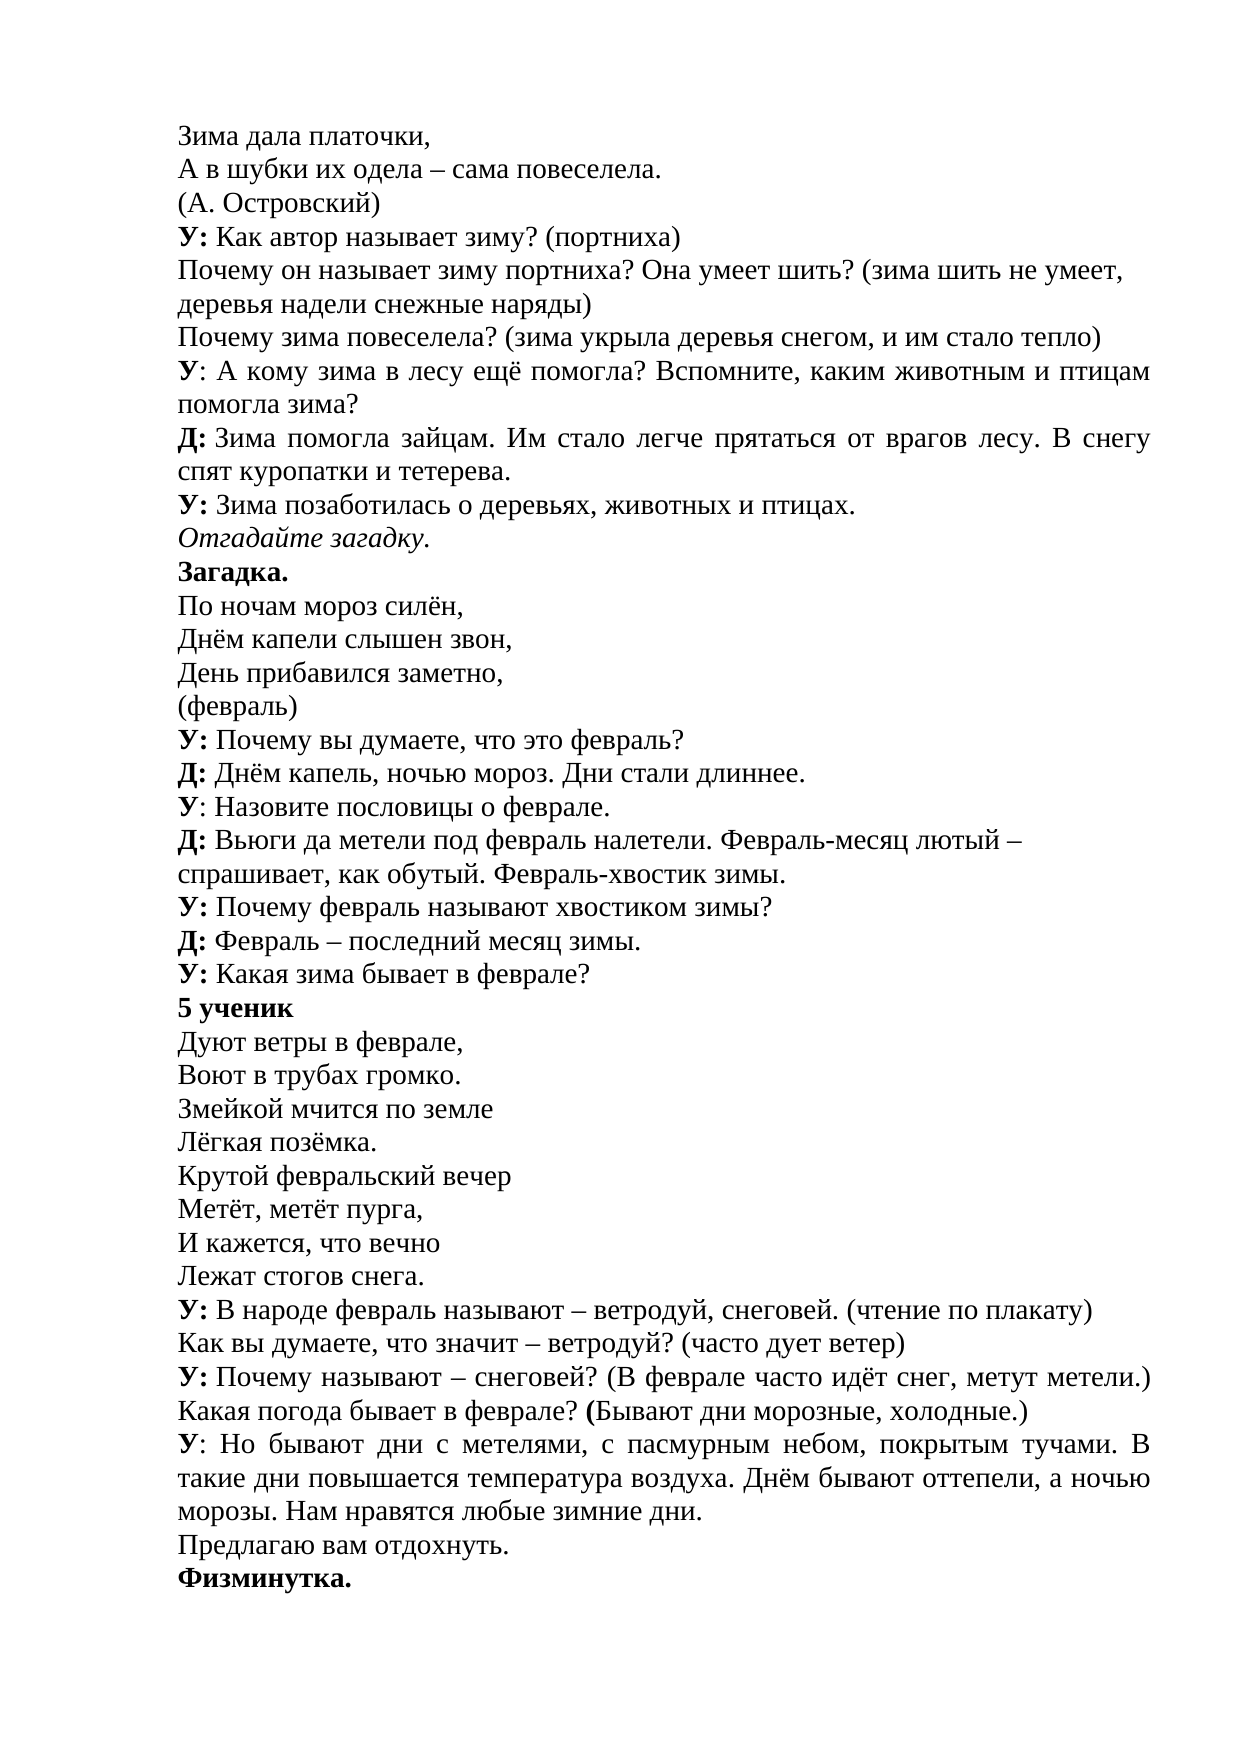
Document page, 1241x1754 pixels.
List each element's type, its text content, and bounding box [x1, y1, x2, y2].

text У: А кому зима в лесу ещё помогла? Вспомните, каким животным и птицам помогла зима? [177, 353, 1152, 420]
text Как вы думаете, что значит – ветродуй? (часто дует ветер) [177, 1326, 1152, 1359]
text Д: Вьюги да метели под февраль налетели. Февраль-месяц лютый – спрашивает, как обутый. Февраль-хвостик зимы. [177, 822, 1152, 889]
text У: Зима позаботилась о деревьях, животных и птицах. [177, 487, 1152, 521]
text У: Какая зима бывает в феврале? [177, 957, 1152, 990]
text Д: Февраль – последний месяц зимы. [177, 923, 1152, 957]
text По ночам мороз силён, Днём капели слышен звон, День прибавился заметно, [177, 588, 1152, 688]
text У: В народе февраль называют – ветродуй, снеговей. (чтение по плакату) [177, 1292, 1152, 1326]
text Физминутка. [177, 1560, 1152, 1594]
text У: Почему вы думаете, что это февраль? [177, 722, 1152, 755]
text Отгадайте загадку. [177, 521, 1152, 554]
text У: Почему называют – снеговей? (В феврале часто идёт снег, метут метели.) Какая погода бывает в феврале? (Бывают дни морозные, холодные.) [177, 1359, 1152, 1426]
text Дуют ветры в феврале, Воют в трубах громко. Змейкой мчится по земле Лёгкая позёмка. Крутой февральский вечер Метёт, метёт пурга, И кажется, что вечно Лежат стогов снега. [177, 1024, 1152, 1292]
text 5 ученик [177, 990, 1152, 1024]
text Д: Днём капель, ночью мороз. Дни стали длиннее. [177, 755, 1152, 789]
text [177, 118, 1152, 185]
text У: Назовите пословицы о феврале. [177, 789, 1152, 822]
text (А. Островский) [177, 185, 1152, 219]
text (февраль) [177, 688, 1152, 722]
text У: Но бывают дни с метелями, с пасмурным небом, покрытым тучами. В такие дни повышается температура воздуха. Днём бывают оттепели, а ночью морозы. Нам нравятся любые зимние дни. [177, 1426, 1152, 1527]
text У: Почему февраль называют хвостиком зимы? [177, 889, 1152, 923]
text Д: Зима помогла зайцам. Им стало легче прятаться от врагов лесу. В снегу спят куропатки и тетерева. [177, 420, 1152, 487]
text Загадка. [177, 554, 1152, 588]
text У: Как автор называет зиму? (портниха) Почему он называет зиму портниха? Она умеет шить? (зима шить не умеет, деревья надели снежные наряды) Почему зима повеселела? (зима укрыла деревья снегом, и им стало тепло) [177, 219, 1152, 353]
text Предлагаю вам отдохнуть. [177, 1527, 1152, 1560]
